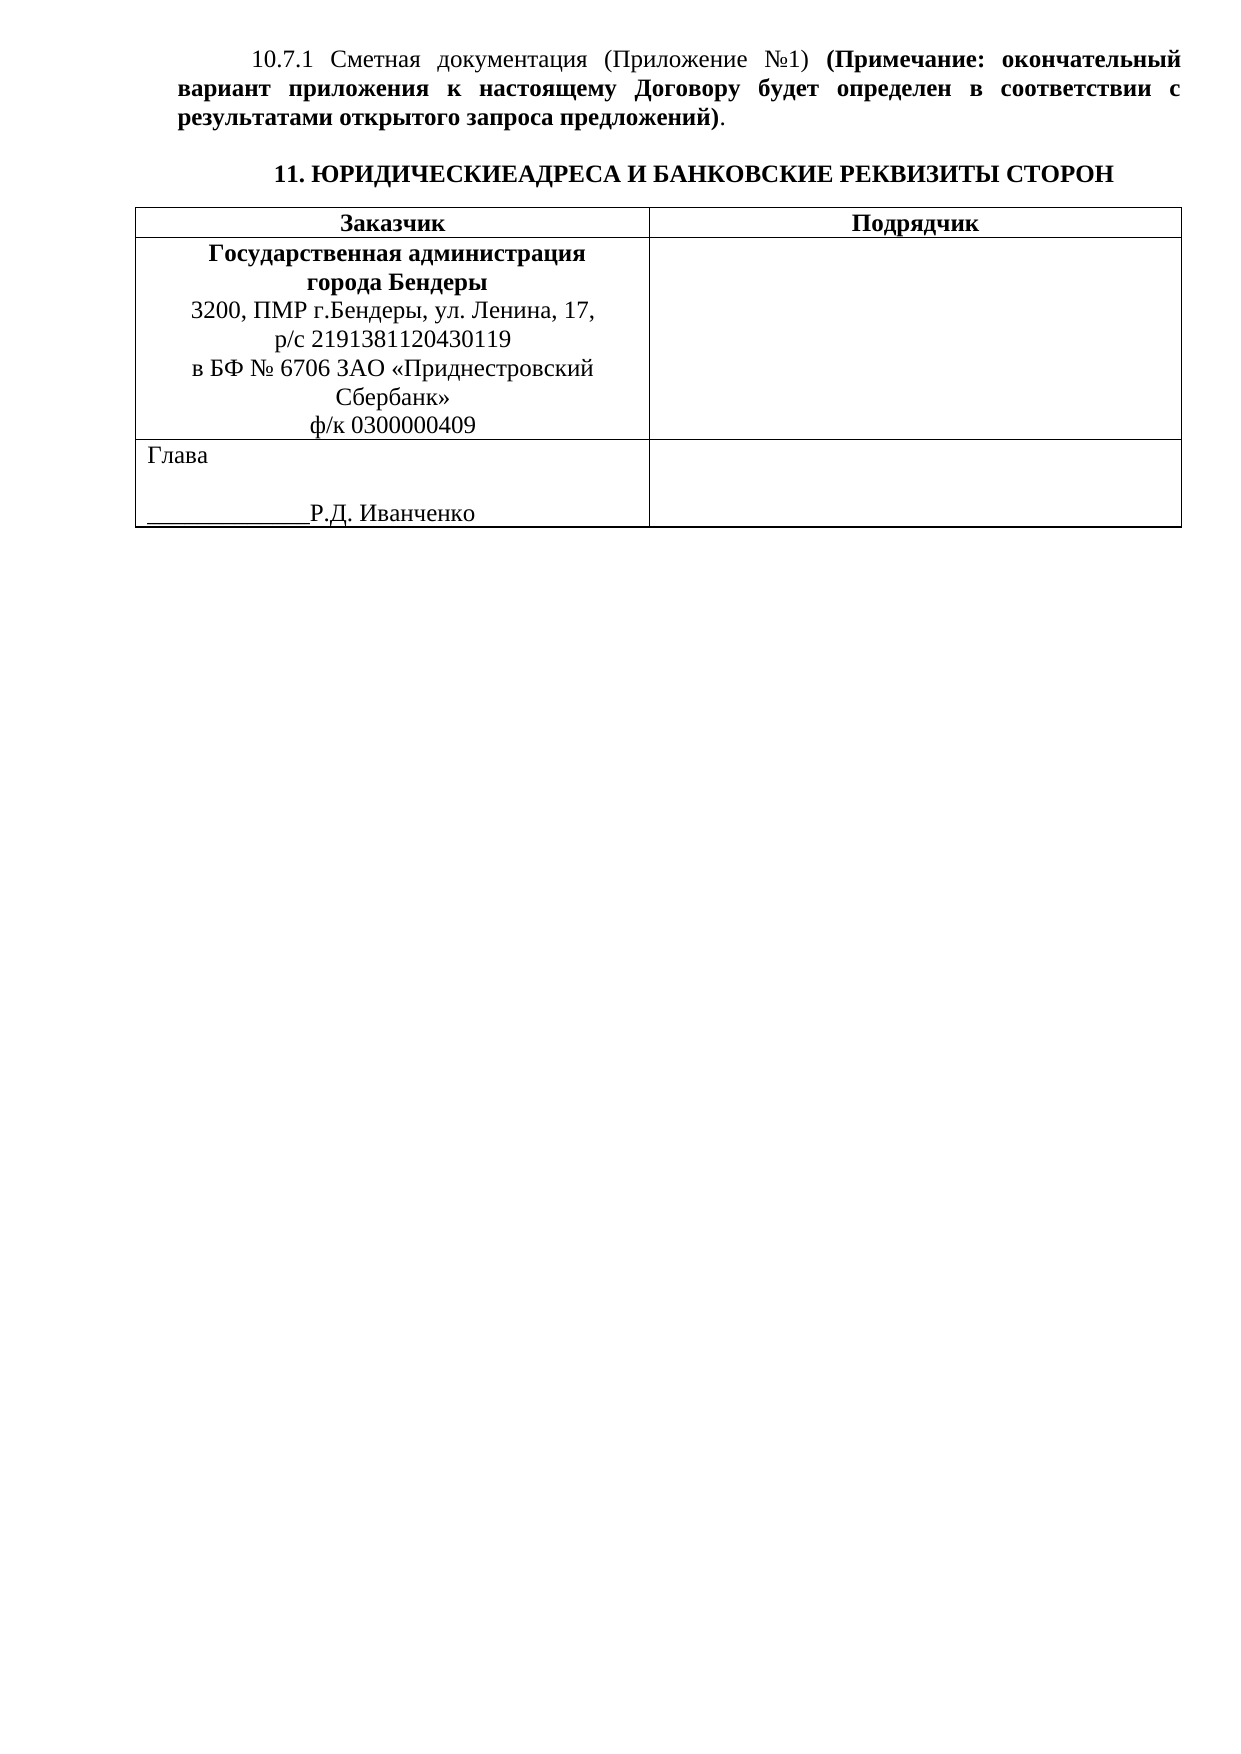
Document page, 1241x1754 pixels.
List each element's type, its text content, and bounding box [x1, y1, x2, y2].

text 10.7.1 Сметная документация (Приложение №1) (Примечание: окончательный вариант приложения к настоящему Договору будет определен в соответствии с результатами открытого запроса предложений). [177, 44, 1181, 131]
table_header Заказчик [136, 208, 649, 237]
text 11. ЮРИДИЧЕСКИЕАДРЕСА И БАНКОВСКИЕ РЕКВИЗИТЫ СТОРОН [177, 159, 1152, 188]
table_cell Государственная администрация города Бендеры 3200, ПМР г.Бендеры, ул. Ленина, 17, р/с 2191381120430119 в БФ № 6706 ЗАО «Приднестровский Сбербанк» ф/к 0300000409 [136, 238, 649, 439]
table_header Подрядчик [650, 208, 1181, 237]
table_cell [650, 440, 1181, 526]
table_cell Глава _____________Р.Д. Иванченко [136, 440, 649, 526]
table_cell [650, 238, 1181, 439]
